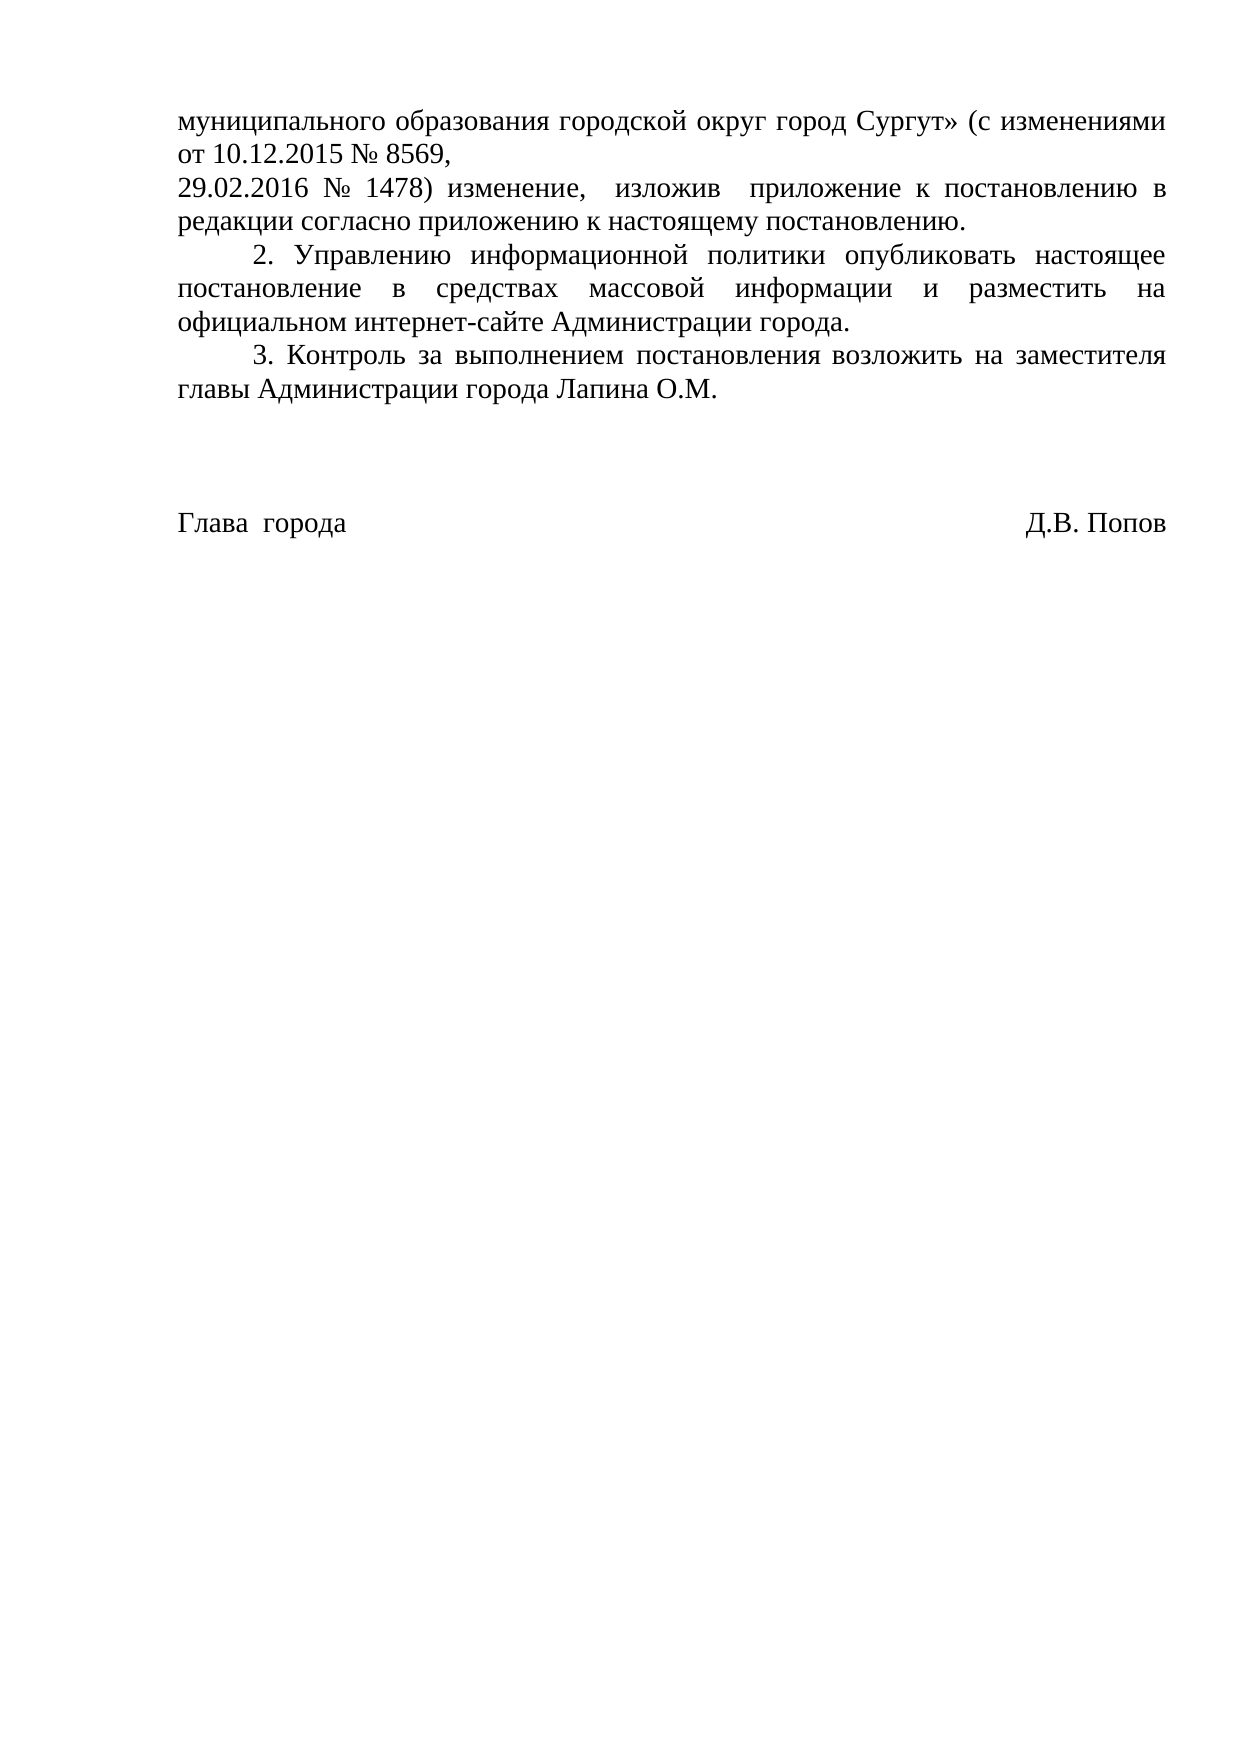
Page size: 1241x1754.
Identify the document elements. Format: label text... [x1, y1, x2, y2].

text 29.02.2016 № 1478) изменение, изложив приложение к постановлению в редакции согласно приложению к настоящему постановлению. [177, 170, 1167, 237]
text 3. Контроль за выполнением постановления возложить на заместителя главы Администрации города Лапина О.М. [177, 337, 1167, 404]
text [177, 103, 1167, 170]
text Глава города Д.В. Попов [177, 505, 1167, 539]
text 2. Управлению информационной политики опубликовать настоящее постановление в средствах массовой информации и разместить на официальном интернет-сайте Администрации города. [177, 237, 1167, 337]
